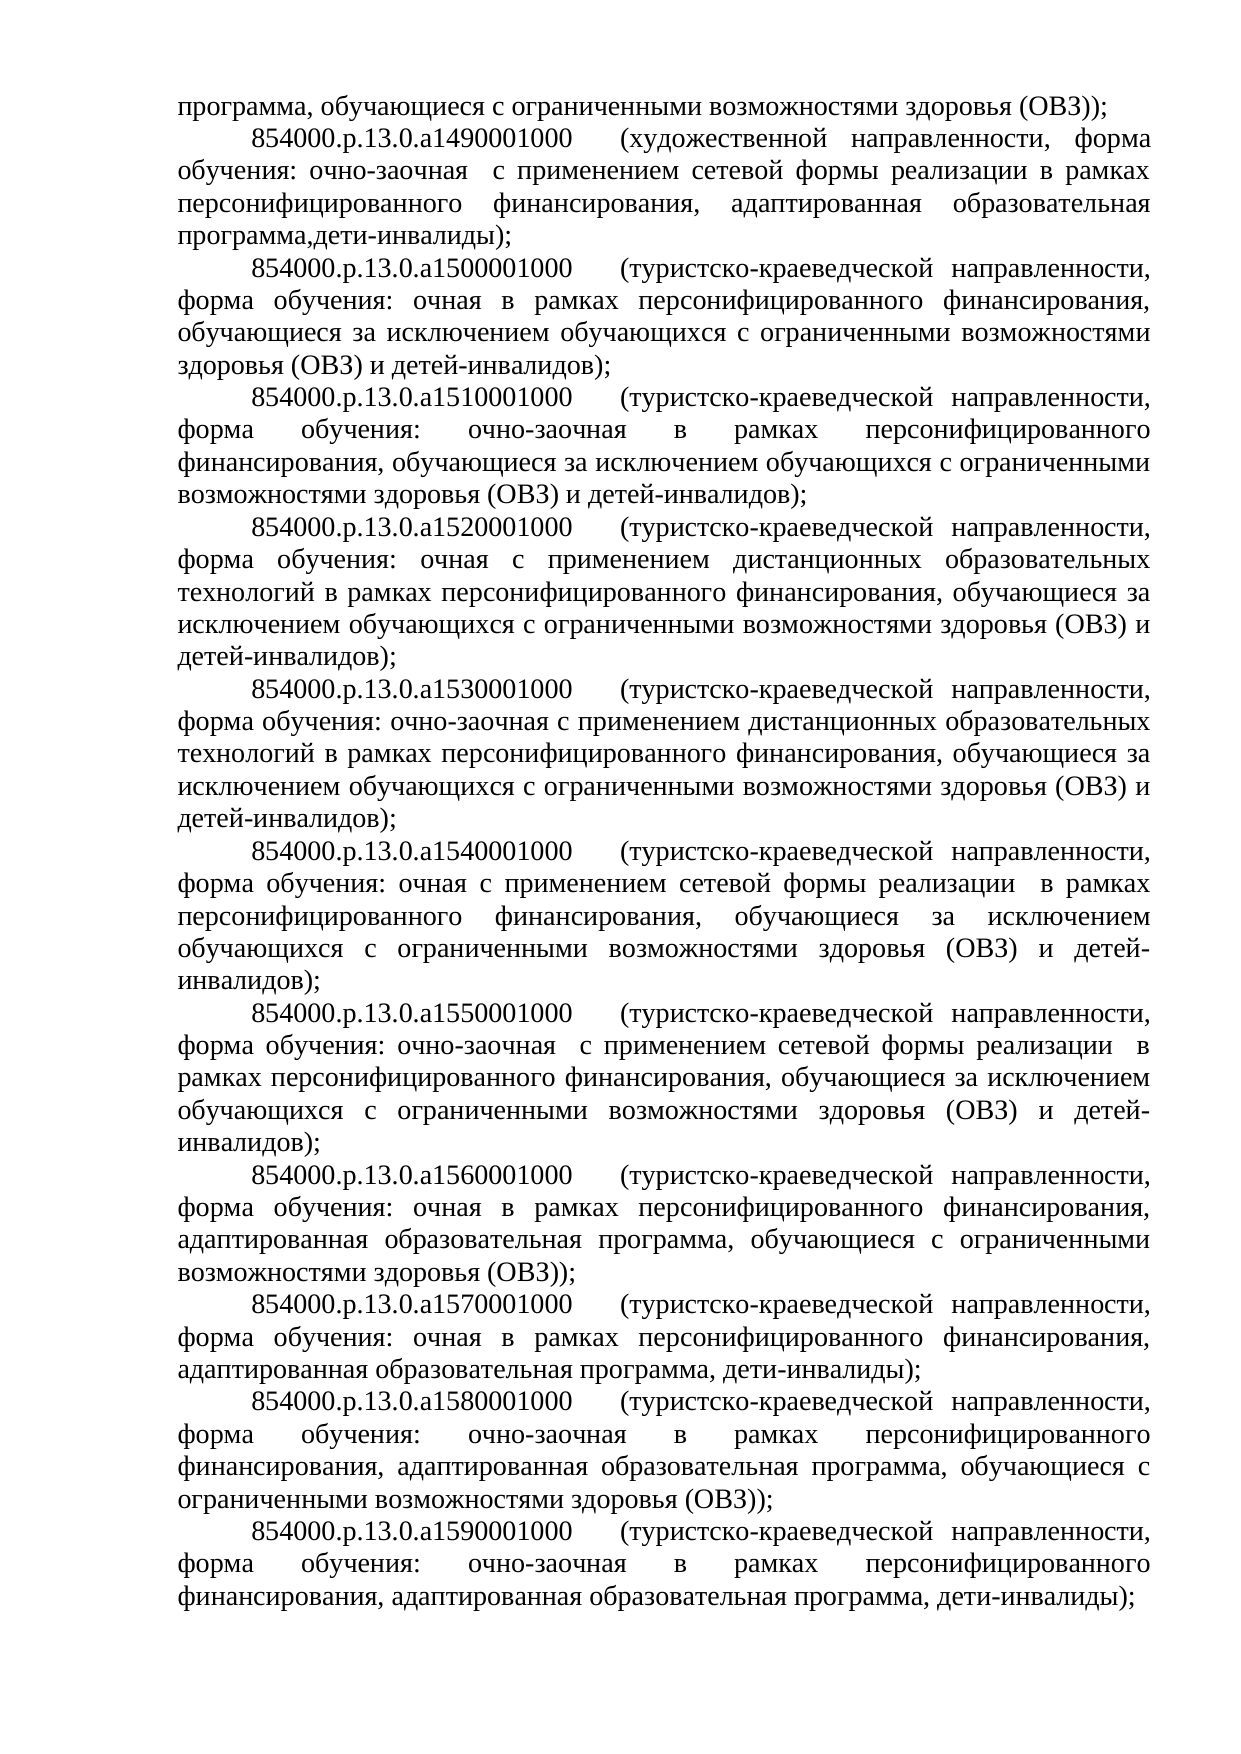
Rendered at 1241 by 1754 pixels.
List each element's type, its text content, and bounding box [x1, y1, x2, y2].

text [177, 89, 1152, 121]
text 854000.р.13.0.a1500001000 (туристско-краеведческой направленности, форма обучения: очная в рамках персонифицированного финансирования, обучающиеся за исключением обучающихся с ограниченными возможностями здоровья (ОВЗ) и детей-инвалидов); [177, 251, 1152, 380]
text 854000.р.13.0.a1510001000 (туристско-краеведческой направленности, форма обучения: очно-заочная в рамках персонифицированного финансирования, обучающиеся за исключением обучающихся с ограниченными возможностями здоровья (ОВЗ) и детей-инвалидов); [177, 380, 1152, 510]
text 854000.р.13.0.a1570001000 (туристско-краеведческой направленности, форма обучения: очная в рамках персонифицированного финансирования, адаптированная образовательная программа, дети-инвалиды); [177, 1287, 1152, 1384]
text 854000.р.13.0.a1540001000 (туристско-краеведческой направленности, форма обучения: очная с применением сетевой формы реализации в рамках персонифицированного финансирования, обучающиеся за исключением обучающихся с ограниченными возможностями здоровья (ОВЗ) и детей-инвалидов); [177, 834, 1152, 996]
text 854000.р.13.0.a1560001000 (туристско-краеведческой направленности, форма обучения: очная в рамках персонифицированного финансирования, адаптированная образовательная программа, обучающиеся с ограниченными возможностями здоровья (ОВЗ)); [177, 1158, 1152, 1287]
text 854000.р.13.0.a1530001000 (туристско-краеведческой направленности, форма обучения: очно-заочная с применением дистанционных образовательных технологий в рамках персонифицированного финансирования, обучающиеся за исключением обучающихся с ограниченными возможностями здоровья (ОВЗ) и детей-инвалидов); [177, 672, 1152, 834]
text 854000.р.13.0.a1520001000 (туристско-краеведческой направленности, форма обучения: очная с применением дистанционных образовательных технологий в рамках персонифицированного финансирования, обучающиеся за исключением обучающихся с ограниченными возможностями здоровья (ОВЗ) и детей-инвалидов); [177, 510, 1152, 672]
text 854000.р.13.0.a1550001000 (туристско-краеведческой направленности, форма обучения: очно-заочная с применением сетевой формы реализации в рамках персонифицированного финансирования, обучающиеся за исключением обучающихся с ограниченными возможностями здоровья (ОВЗ) и детей-инвалидов); [177, 996, 1152, 1158]
text 854000.р.13.0.a1590001000 (туристско-краеведческой направленности, форма обучения: очно-заочная в рамках персонифицированного финансирования, адаптированная образовательная программа, дети-инвалиды); [177, 1514, 1152, 1611]
text 854000.р.13.0.a1580001000 (туристско-краеведческой направленности, форма обучения: очно-заочная в рамках персонифицированного финансирования, адаптированная образовательная программа, обучающиеся с ограниченными возможностями здоровья (ОВЗ)); [177, 1384, 1152, 1514]
text 854000.р.13.0.a1490001000 (художественной направленности, форма обучения: очно-заочная с применением сетевой формы реализации в рамках персонифицированного финансирования, адаптированная образовательная программа,дети-инвалиды); [177, 121, 1152, 251]
